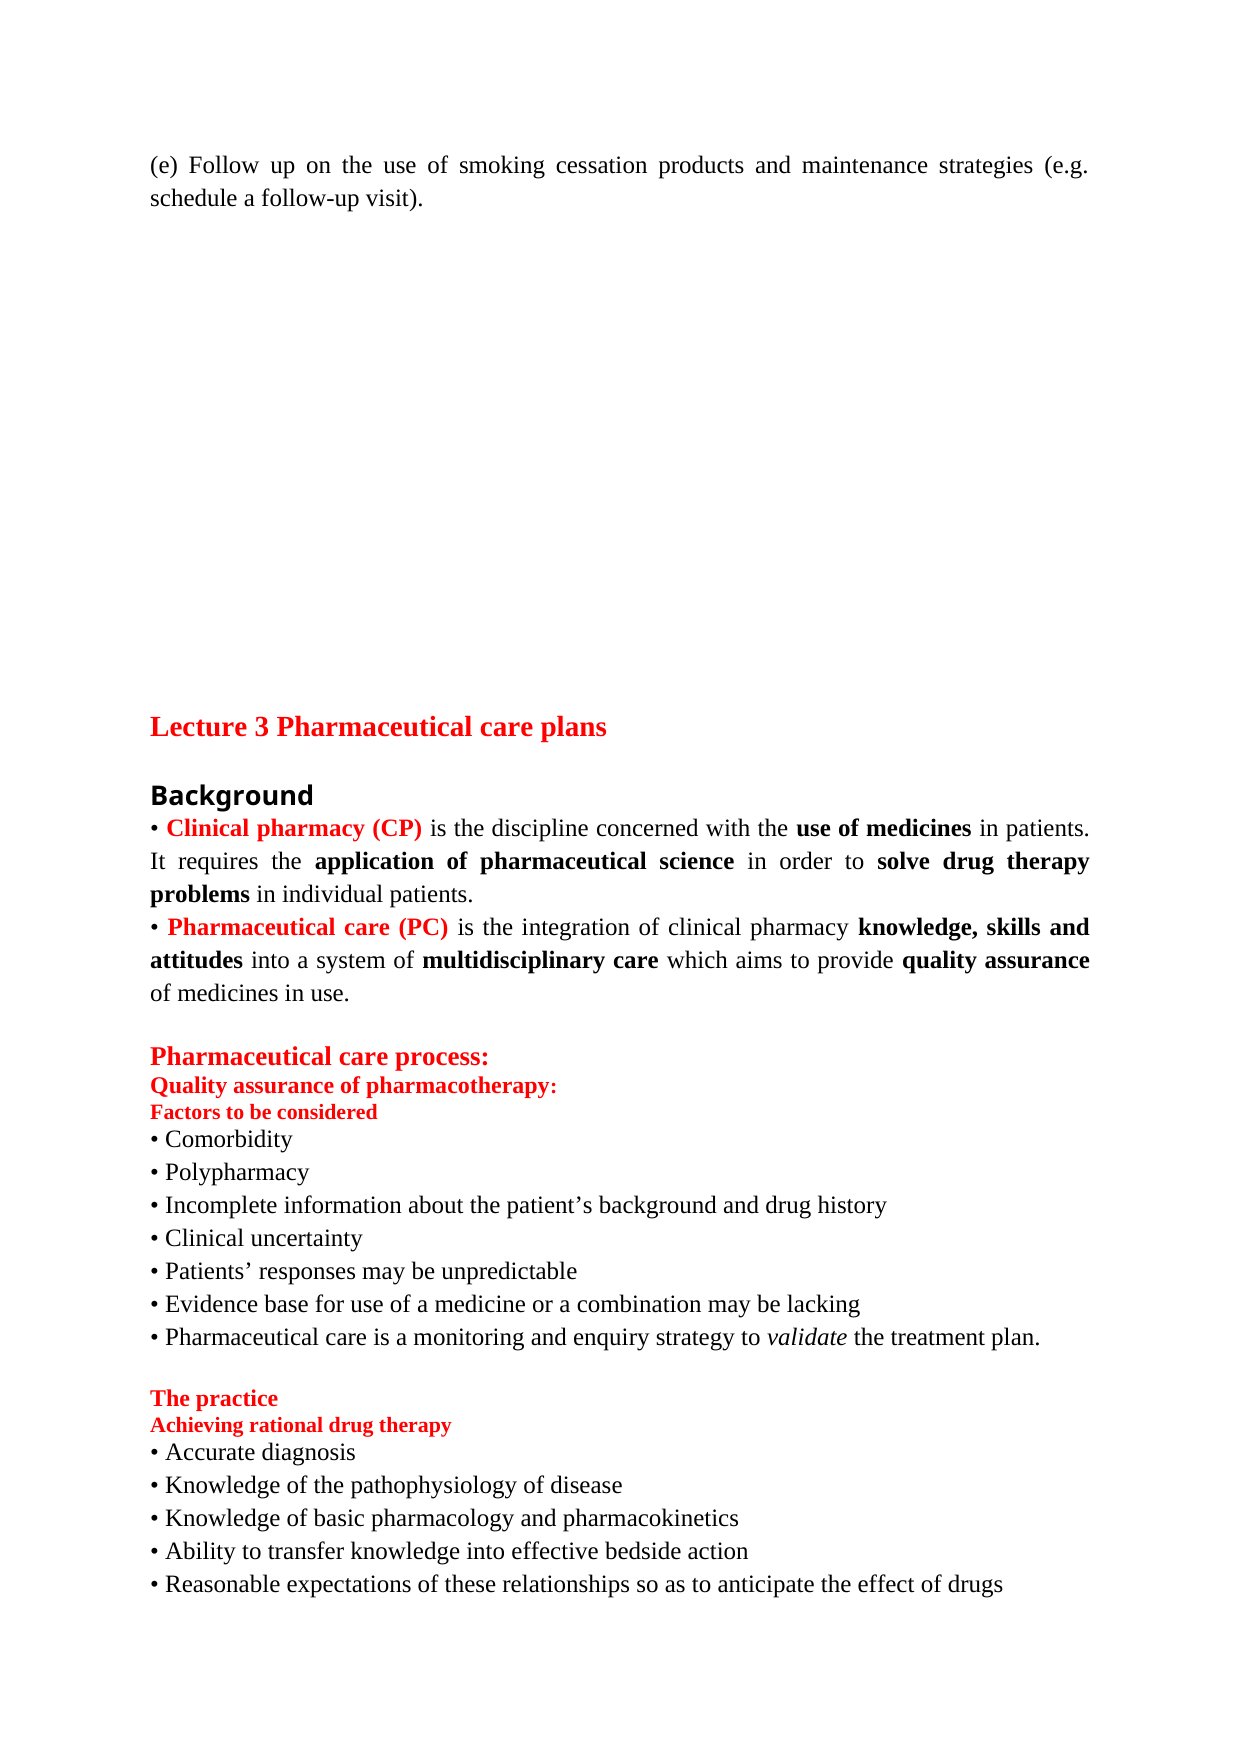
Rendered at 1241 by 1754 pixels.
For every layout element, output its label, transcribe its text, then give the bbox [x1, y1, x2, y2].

text • Incomplete information about the patient’s background and drug history [150, 1190, 1090, 1219]
text • Polypharmacy [150, 1157, 1090, 1186]
text • Clinical uncertainty [150, 1223, 1090, 1252]
text • Ability to transfer knowledge into effective bedside action [150, 1536, 1090, 1565]
text • Reasonable expectations of these relationships so as to anticipate the effect of drugs [150, 1569, 1090, 1598]
text The practice [150, 1384, 1090, 1412]
text • Accurate diagnosis [150, 1437, 1090, 1466]
text Background [150, 776, 1090, 813]
text Factors to be considered [150, 1099, 1090, 1124]
text • Comorbidity [150, 1124, 1090, 1153]
text • Pharmaceutical care (PC) is the integration of clinical pharmacy knowledge, skills and attitudes into a system of multidisciplinary care which aims to provide quality assurance of medicines in use. [150, 912, 1090, 1007]
text • Clinical pharmacy (CP) is the discipline concerned with the use of medicines in patients. It requires the application of pharmaceutical science in order to solve drug therapy problems in individual patients. [150, 813, 1090, 908]
text • Patients’ responses may be unpredictable [150, 1256, 1090, 1285]
text • Evidence base for use of a medicine or a combination may be lacking [150, 1289, 1090, 1318]
text • Knowledge of the pathophysiology of disease [150, 1470, 1090, 1499]
text Pharmaceutical care process: [150, 1040, 1090, 1072]
text (e) Follow up on the use of smoking cessation products and maintenance strategies (e.g. schedule a follow-up visit). [150, 150, 1090, 212]
text Achieving rational drug therapy [150, 1412, 1090, 1437]
text Quality assurance of pharmacotherapy: [150, 1072, 1090, 1099]
text • Pharmaceutical care is a monitoring and enquiry strategy to validate the treatment plan. [150, 1322, 1090, 1351]
text Lecture 3 Pharmaceutical care plans [150, 709, 1090, 743]
text • Knowledge of basic pharmacology and pharmacokinetics [150, 1503, 1090, 1532]
